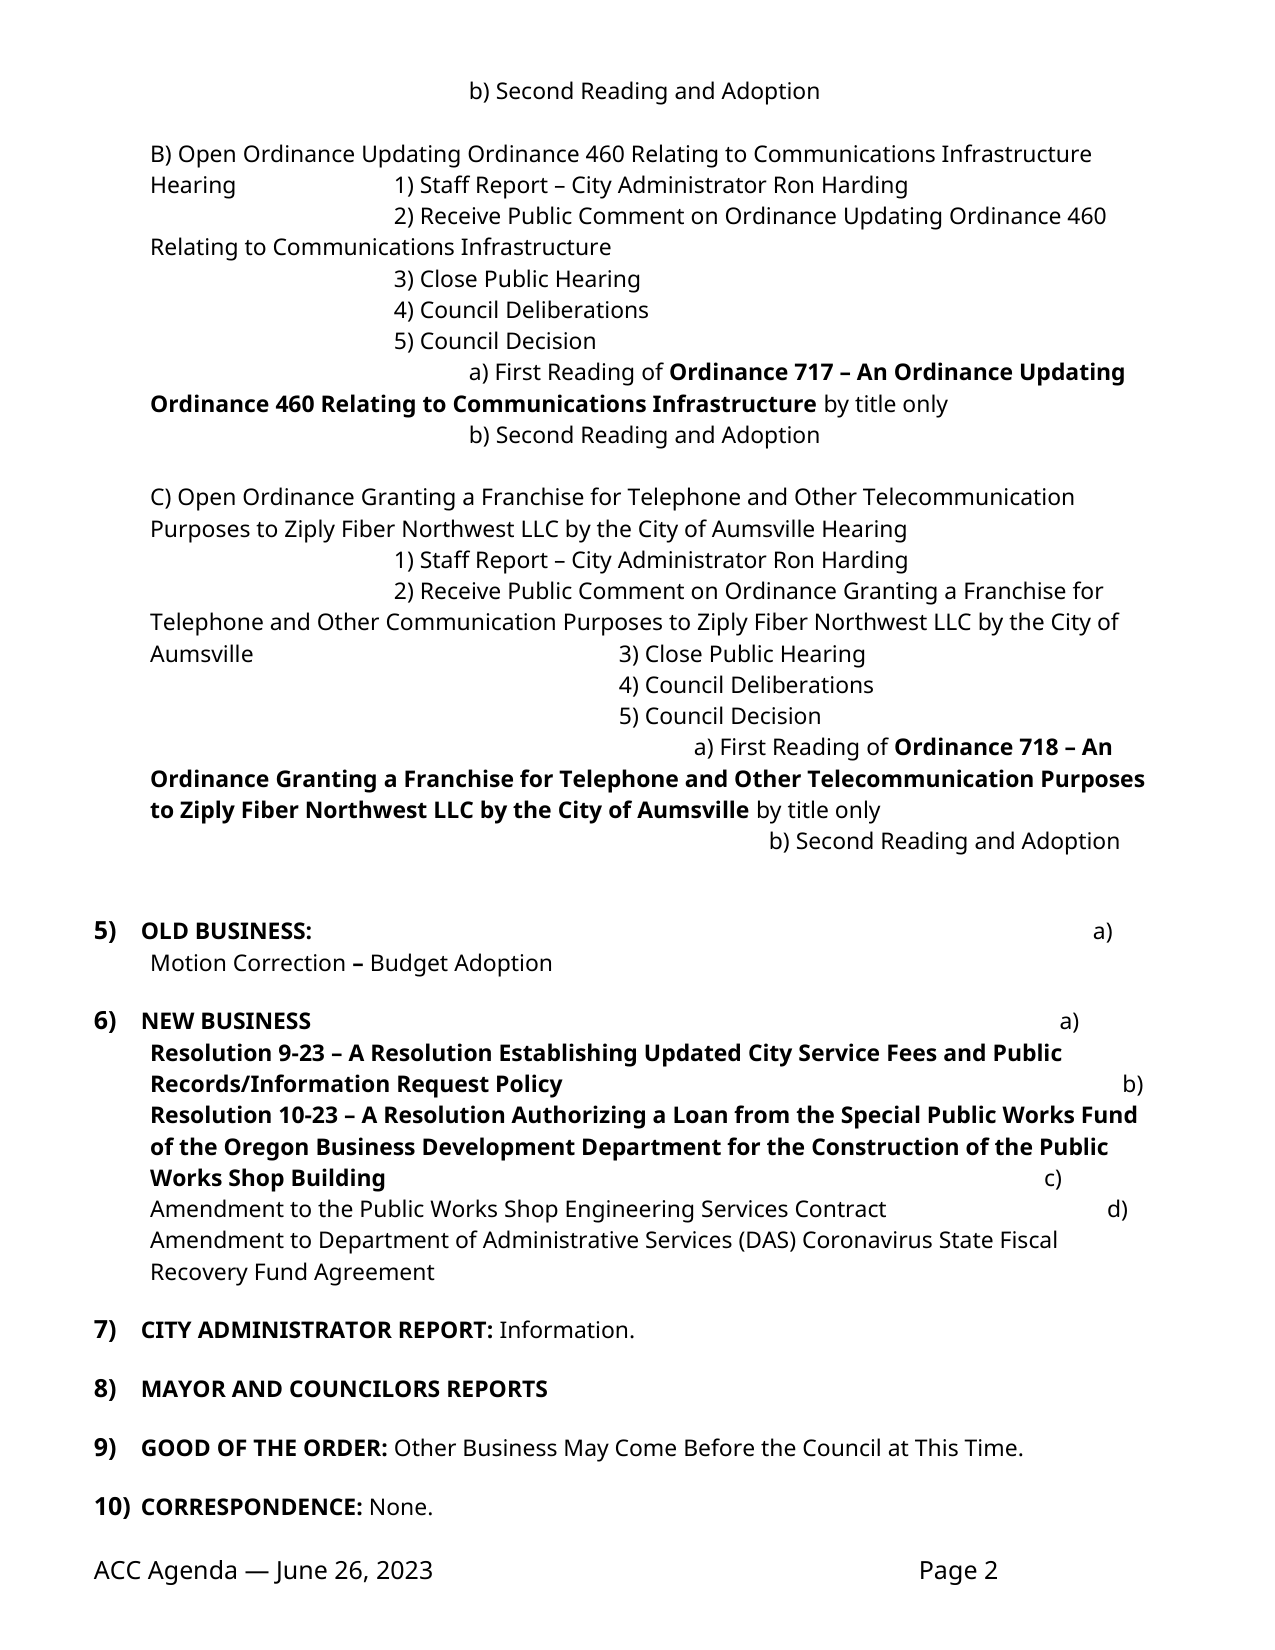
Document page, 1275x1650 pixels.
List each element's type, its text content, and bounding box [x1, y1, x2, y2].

list OLD BUSINESS: a) Motion Correction – Budget Adoption [94, 912, 1153, 978]
list CITY ADMINISTRATOR REPORT: Information. [94, 1312, 1153, 1346]
list CORRESPONDENCE: None. [94, 1489, 1153, 1523]
list NEW BUSINESS a) Resolution 9-23 – A Resolution Establishing Updated City Service Fees and Public Records/Information Request Policy b) Resolution 10-23 – A Resolution Authorizing a Loan from the Special Public Works Fund of the Oregon Business Development Department for the Construction of the Public Works Shop Building c) Amendment to the Public Works Shop Engineering Services Contract d) Amendment to Department of Administrative Services (DAS) Coronavirus State Fiscal Recovery Fund Agreement [94, 1003, 1153, 1287]
list MAYOR AND COUNCILORS REPORTS [94, 1371, 1153, 1405]
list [94, 75, 1153, 887]
list GOOD OF THE ORDER: Other Business May Come Before the Council at This Time. [94, 1430, 1153, 1464]
